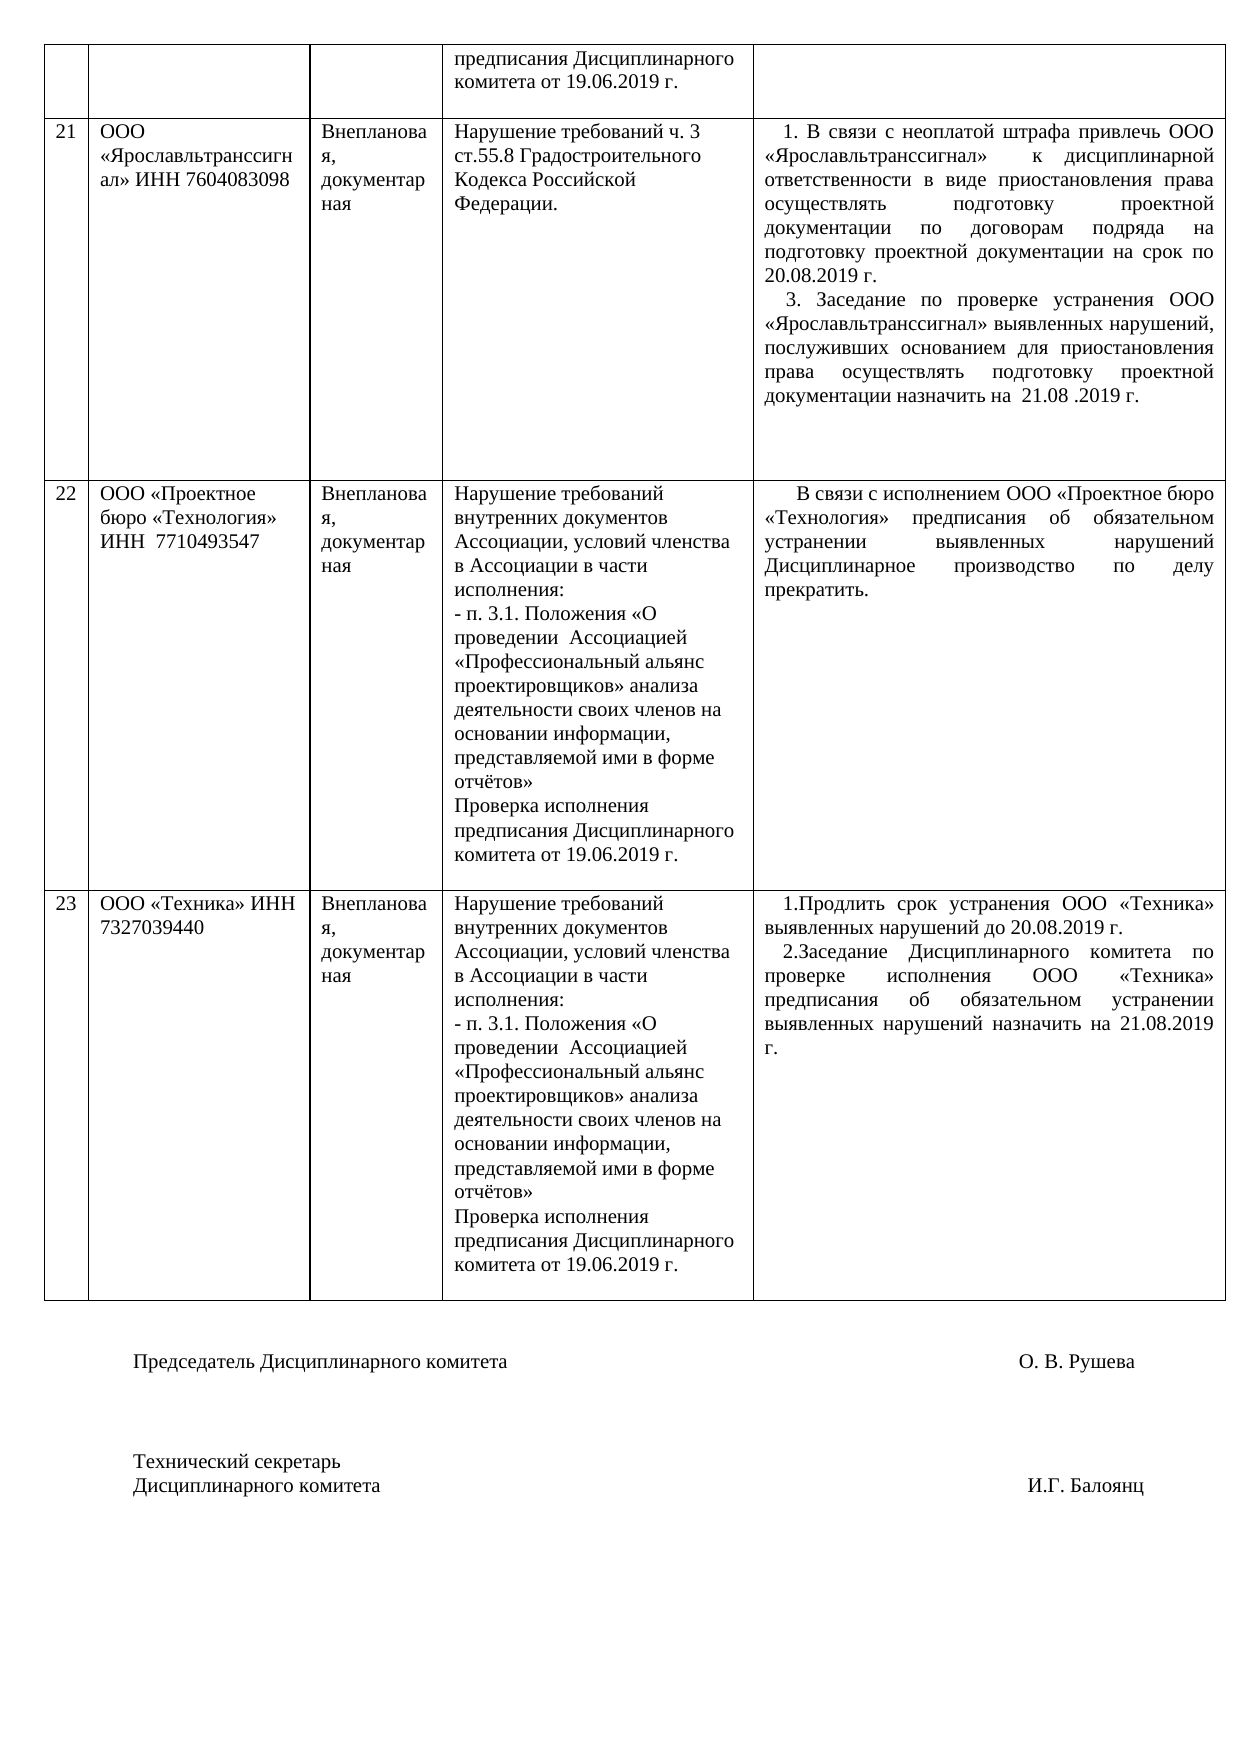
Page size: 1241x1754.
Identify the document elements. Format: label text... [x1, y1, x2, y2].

table_cell ООО «Проектное бюро «Технология» ИНН 7710493547 [89, 481, 309, 890]
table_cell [311, 119, 442, 479]
table_cell 1.Продлить срок устранения ООО «Техника» выявленных нарушений до 20.08.2019 г. 2.Заседание Дисциплинарного комитета по проверке исполнения ООО «Техника» предписания об обязательном устранении выявленных нарушений назначить на 21.08.2019 г. [754, 891, 1225, 1300]
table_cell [311, 45, 442, 118]
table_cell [754, 45, 1225, 118]
table_cell Нарушение требований ч. 3 ст.55.8 Градостроительного Кодекса Российской Федерации. [443, 119, 753, 479]
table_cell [89, 45, 309, 118]
text Председатель Дисциплинарного комитета О. В. Рушева [133, 1349, 1181, 1373]
table_cell 21 [45, 119, 88, 479]
table_cell Внеплановая, документарная [311, 481, 442, 890]
table_cell ООО «Ярославльтранссигнал» ИНН 7604083098 [89, 119, 309, 479]
table_cell 23 [45, 891, 88, 1300]
table_cell 22 [45, 481, 88, 890]
table_cell В связи с исполнением ООО «Проектное бюро «Технология» предписания об обязательном устранении выявленных нарушений Дисциплинарное производство по делу прекратить. [754, 481, 1225, 890]
table_cell ООО «Техника» ИНН 7327039440 [89, 891, 309, 1300]
text Дисциплинарного комитета И.Г. Балоянц [133, 1473, 1146, 1497]
table_cell 1. В связи с неоплатой штрафа привлечь ООО «Ярославльтранссигнал» к дисциплинарной ответственности в виде приостановления права осуществлять подготовку проектной документации по договорам подряда на подготовку проектной документации на срок по 20.08.2019 г. 3. Заседание по проверке устранения ООО «Ярославльтранссигнал» выявленных нарушений, послуживших основанием для приостановления права осуществлять подготовку проектной документации назначить на 21.08 .2019 г. [754, 119, 1225, 479]
text Технический секретарь [133, 1449, 1146, 1473]
table_cell Внеплановая, документарная [311, 891, 442, 1300]
table_cell 19 [45, 45, 88, 118]
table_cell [443, 45, 753, 118]
